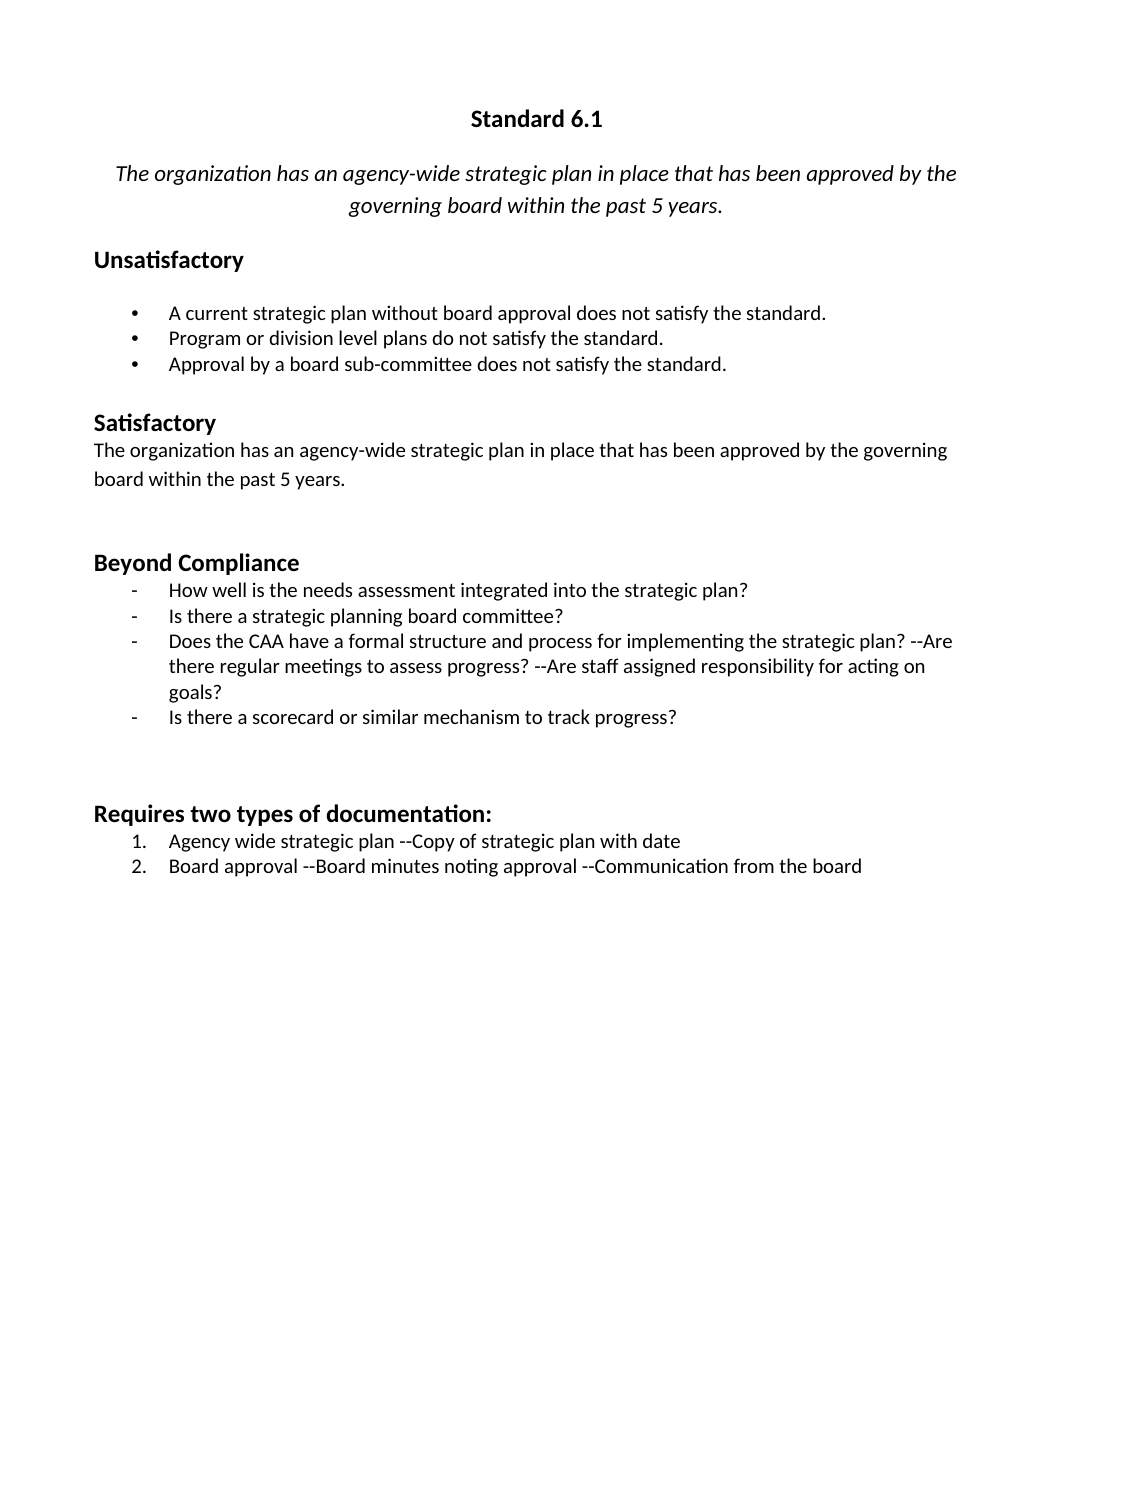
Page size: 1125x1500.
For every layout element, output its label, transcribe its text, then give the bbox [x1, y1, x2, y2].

text Beyond Compliance [94, 547, 979, 577]
text The organization has an agency-wide strategic plan in place that has been approved by the governing board within the past 5 years. [94, 437, 979, 492]
text Standard 6.1 [94, 103, 979, 133]
list How well is the needs assessment integrated into the strategic plan? [131, 577, 979, 603]
text Satisfactory [94, 407, 979, 437]
text The organization has an agency-wide strategic plan in place that has been approved by the governing board within the past 5 years. [94, 159, 979, 219]
list Board approval --Board minutes noting approval --Communication from the board [131, 854, 979, 879]
list A current strategic plan without board approval does not satisfy the standard. [131, 300, 979, 325]
list Approval by a board sub-committee does not satisfy the standard. [131, 351, 979, 376]
list Program or division level plans do not satisfy the standard. [131, 325, 979, 351]
text Unsatisfactory [94, 244, 979, 274]
text Requires two types of documentation: [94, 798, 979, 828]
list Is there a strategic planning board committee? [131, 603, 979, 628]
list Is there a scorecard or similar mechanism to track progress? [131, 704, 979, 730]
list Does the CAA have a formal structure and process for implementing the strategic plan? --Are there regular meetings to assess progress? --Are staff assigned responsibility for acting on goals? [131, 628, 979, 704]
list Agency wide strategic plan --Copy of strategic plan with date [131, 828, 979, 854]
